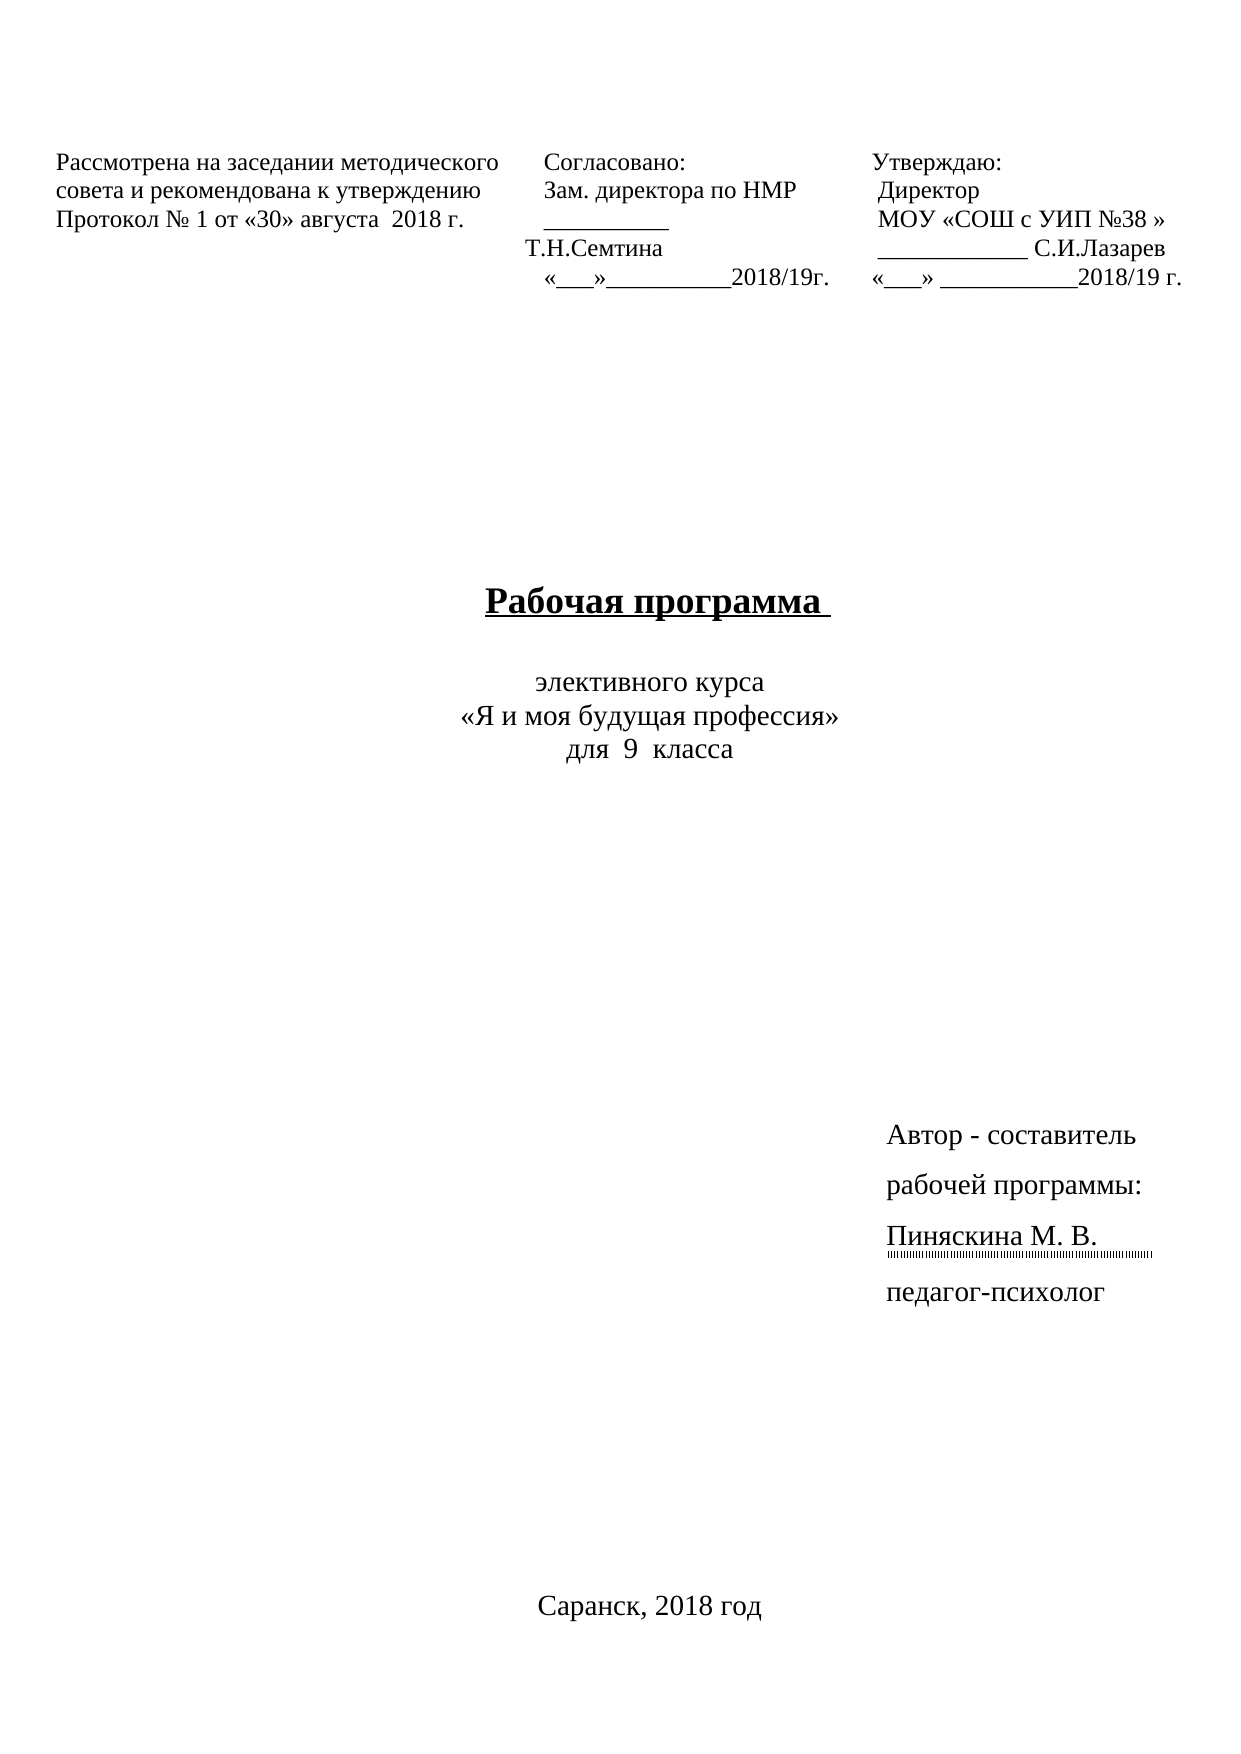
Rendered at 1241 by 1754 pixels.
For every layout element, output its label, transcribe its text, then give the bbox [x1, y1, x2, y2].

text Пиняскина М. В. [886, 1218, 1152, 1258]
text Автор - составитель [886, 1117, 1152, 1151]
text Рабочая программа [106, 578, 1200, 621]
text рабочей программы: [886, 1167, 1152, 1201]
text Саранск, 2018 год [148, 1588, 1152, 1622]
table_header Согласовано: Зам. директора по НМР __________ Т.Н.Семтина «___»__________2018/19г. [514, 147, 860, 291]
text для 9 класса [148, 731, 1152, 765]
text педагог-психолог [886, 1274, 1152, 1308]
table_header Рассмотрена на заседании методического совета и рекомендована к утверждению Протокол № 1 от «30» августа . [44, 147, 513, 291]
table_header Утверждаю: Директор МОУ «СОШ с УИП №38 » ____________ С.И.Лазарев «___» ___________2018/19 г. [860, 147, 1240, 291]
text «Я и моя будущая профессия» [148, 698, 1152, 731]
text элективного курса [148, 664, 1152, 698]
